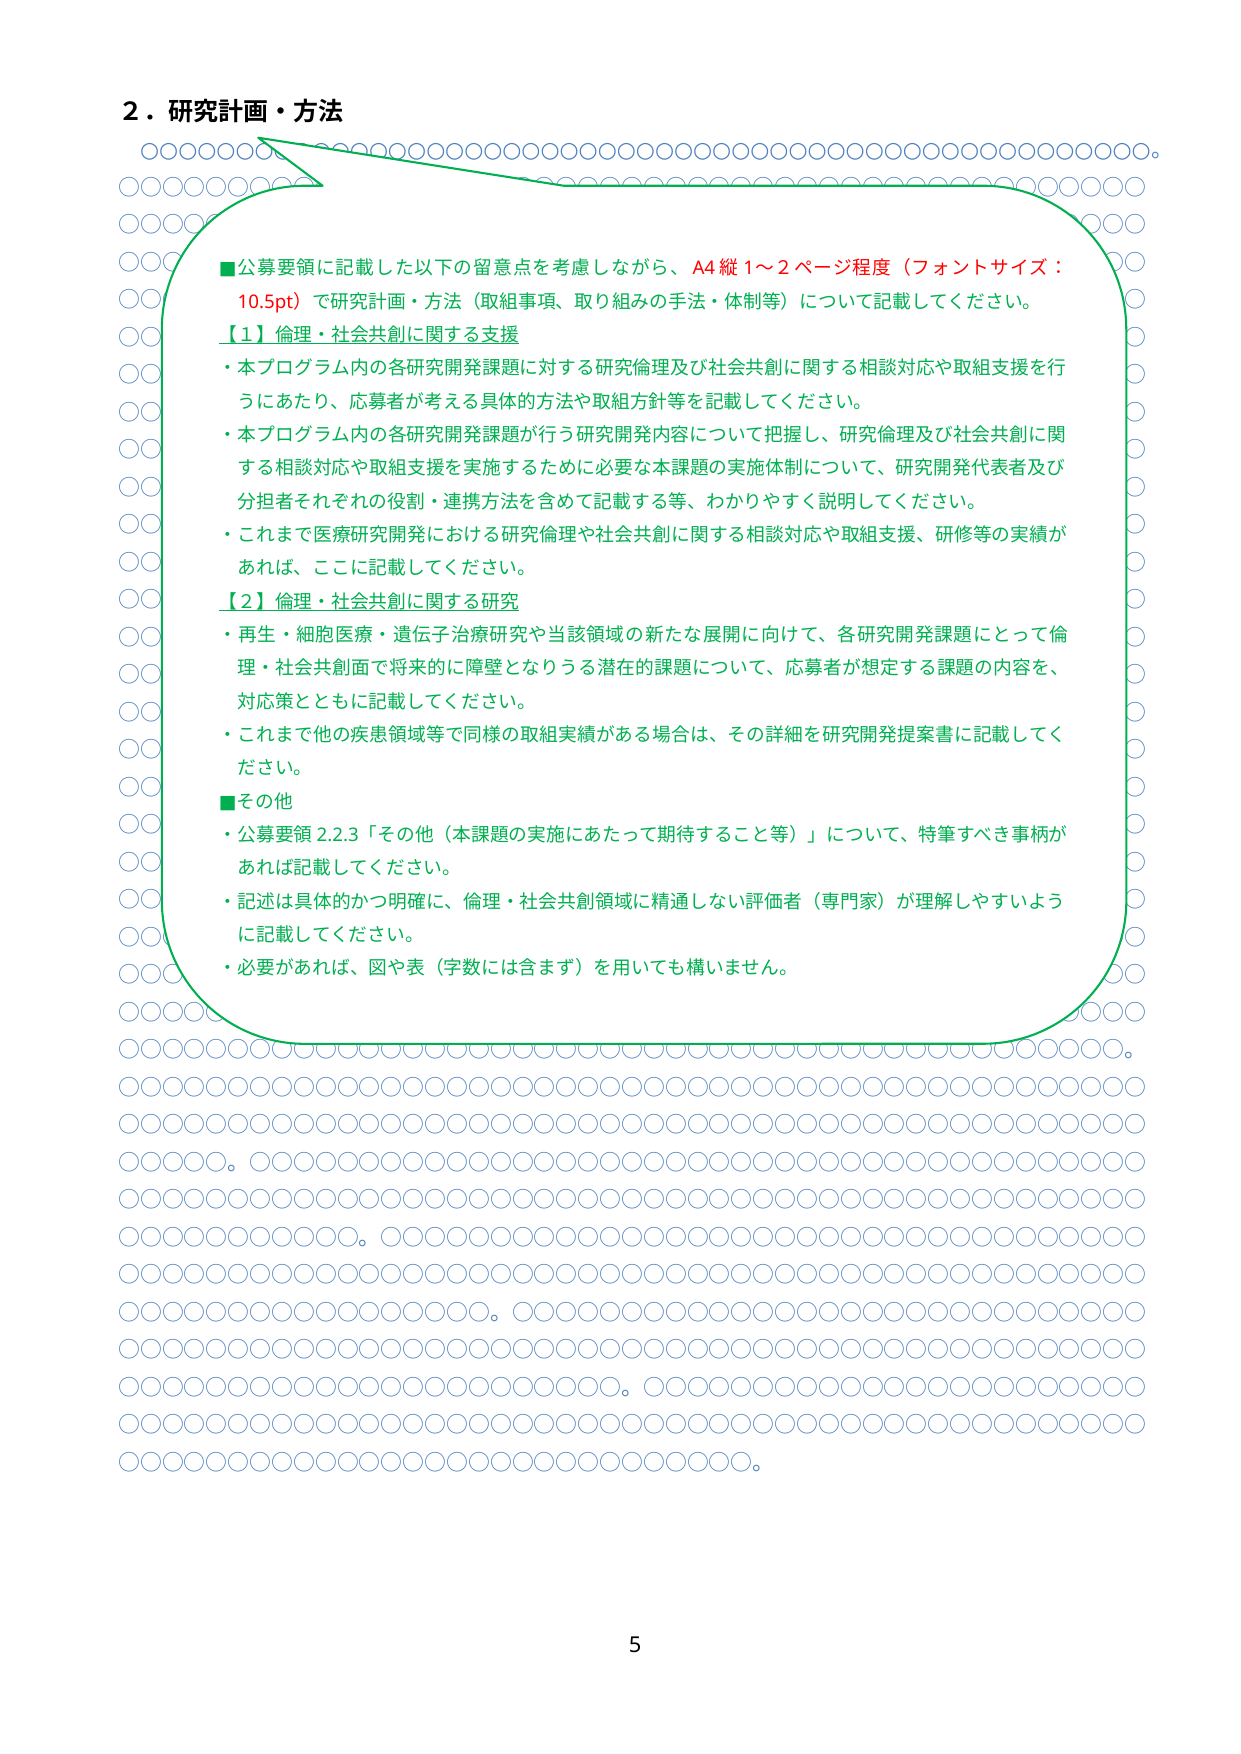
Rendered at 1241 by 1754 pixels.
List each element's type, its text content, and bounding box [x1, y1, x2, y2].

text ○○○○○○○○○○○○○○○○○○○○○○○○○○○○○○○○○○○○○○○○○○○○○○○○○○○○○。○○○○○○○○○○○○○○○○○○○○○○○○○○○○○○○○○○○○○○○○○○○○○○○○○○○○○○○○○○○○○○○○○○○○○○○○○○○○○○○○○○○○○○○○○○○○○○○○○○○。○○○○○○○○○○○○○○○○○○○○○○○○○○○○○○○○○○○○○○○○○○○○○○○○○○○○○○○○○○○○○○○○○○○○○○○○○○○○○○○○○○○○○○○○○○○○○○○○○○○。○○○○○○○○○○○○○○○○○○○○○○○○○○○○○○○○○○○○○○○○○○○○○○○○○○○○○○○○○○○○○○○○○○○○○○○○○○○○○○○○○○○○○○○○○○○○○○○○○○○○○○○○○○○○○○○○○○○○○○○○○○○○○○○。○○○○○○○○○○○○○○○○○○○○○○○○○○○○○○○○○○○○○○○○○○○○○○○○○○○○○○○○○○○○○○○○○○○○○○○○○○○○○○○○○○○○○○○○○○○○○○○○○○○。○○○○○○○○○○○○○○○○○○○○○○○○○○○○○○○○○○○○○○○○○○○○○○○○○○○○○○○○○○○○○○○○○○○○○○○○○○○○○○○○○○○○○○○○○○○○○○○○○○○。○○○○○○○○○○○○○○○○○○○○○○○○○○○○○○○○○○○○○○○○○○○○○○○○○○○○○○○○○○○○○○○○○○○○○○○○○○○○○○○○○○○○○○○○○○○○○○○○○○○。○○○○○○○○○○○○○○○○○○○○○○○○○○○○○○○○○○○○○○○○○○○○○○○○○○○○○○○○○○○○○○○○○○○○○○○○○○○○○○○○○○○○○○○○○○○○○○○○○○○。○○○○○○○○○○○○○○○○○○○○○○○○○○○○○○○○○○○○○○○○○○○○○○○○○○○○○○○○○○○○○○○○○○○○○○○○○○○○○○○○○○○○○○○○○○○○○○○○○○○。○○○○○○○○○○○○○○○○○○○○○○○○○○○○○○○○○○○○○○○○○○○○○○○○○○○○○○○○○○○○○○○○○○○○○○○○○○○○○○○○○○○○○○○○○○○○○○○○○○○。○○○○○○○○○○○○○○○○○○○○○○○○○○○○○○○○○○○○○○○○○○○○○○○○○○○○○○○○○○○○○○○○○○○○○○○○○○○○○○○○○○○○○○○○○○○○○○○○○○○。○○○○○○○○○○○○○○○○○○○○○○○○○○○○○○○○○○○○○○○○○○○○○○○○○○○○○○○○○○○○○○○○○○○○○○○○○○○○○○○○○○○○○○○○○○○○○○○○○○○。○○○○○○○○○○○○○○○○○○○○○○○○○○○○○○○○○○○○○○○○○○○○○○○○○○○○○○○○○○○○○○○○○○○○○○○○○○○○○○○○○○○○○○○○○○○○○○○○○○○。○○○○○○○○○○○○○○○○○○○○○○○○○○○○○○○○○○○○○○○○○○○○○○○○○○○○○○○○○○○○○○○○○○○○○○○○○○○○○○○○○○○○○○○○○○○○○○○○○○○。○○○○○○○○○○○○○○○○○○○○○○○○○○○○○○○○○○○○○○○○○○○○○○○○○○○○○○○○○○○○○○○○○○○○○○○○○○○○○○○○○○○○○○○○○○○○○○○○○○○。○○○○○○○○○○○○○○○○○○○○○○○○○○○○○○○○○○○○○○○○○○○○○○○○○○○○○○○○○○○○○○○○○○○○○○○○○○○○○○○○○○○○○○○○○○○○○○○○○○○。○○○○○○○○○○○○○○○○○○○○○○○○○○○○○○○○○○○○○○○○○○○○○○○○○○○○○○○○○○○○○○○○○○○○○○○○○○○○○○○○○○○○○○○○○○○○○○○○○○○。 [118, 128, 1152, 1478]
subtitle ２．研究計画・方法 [118, 90, 1152, 128]
